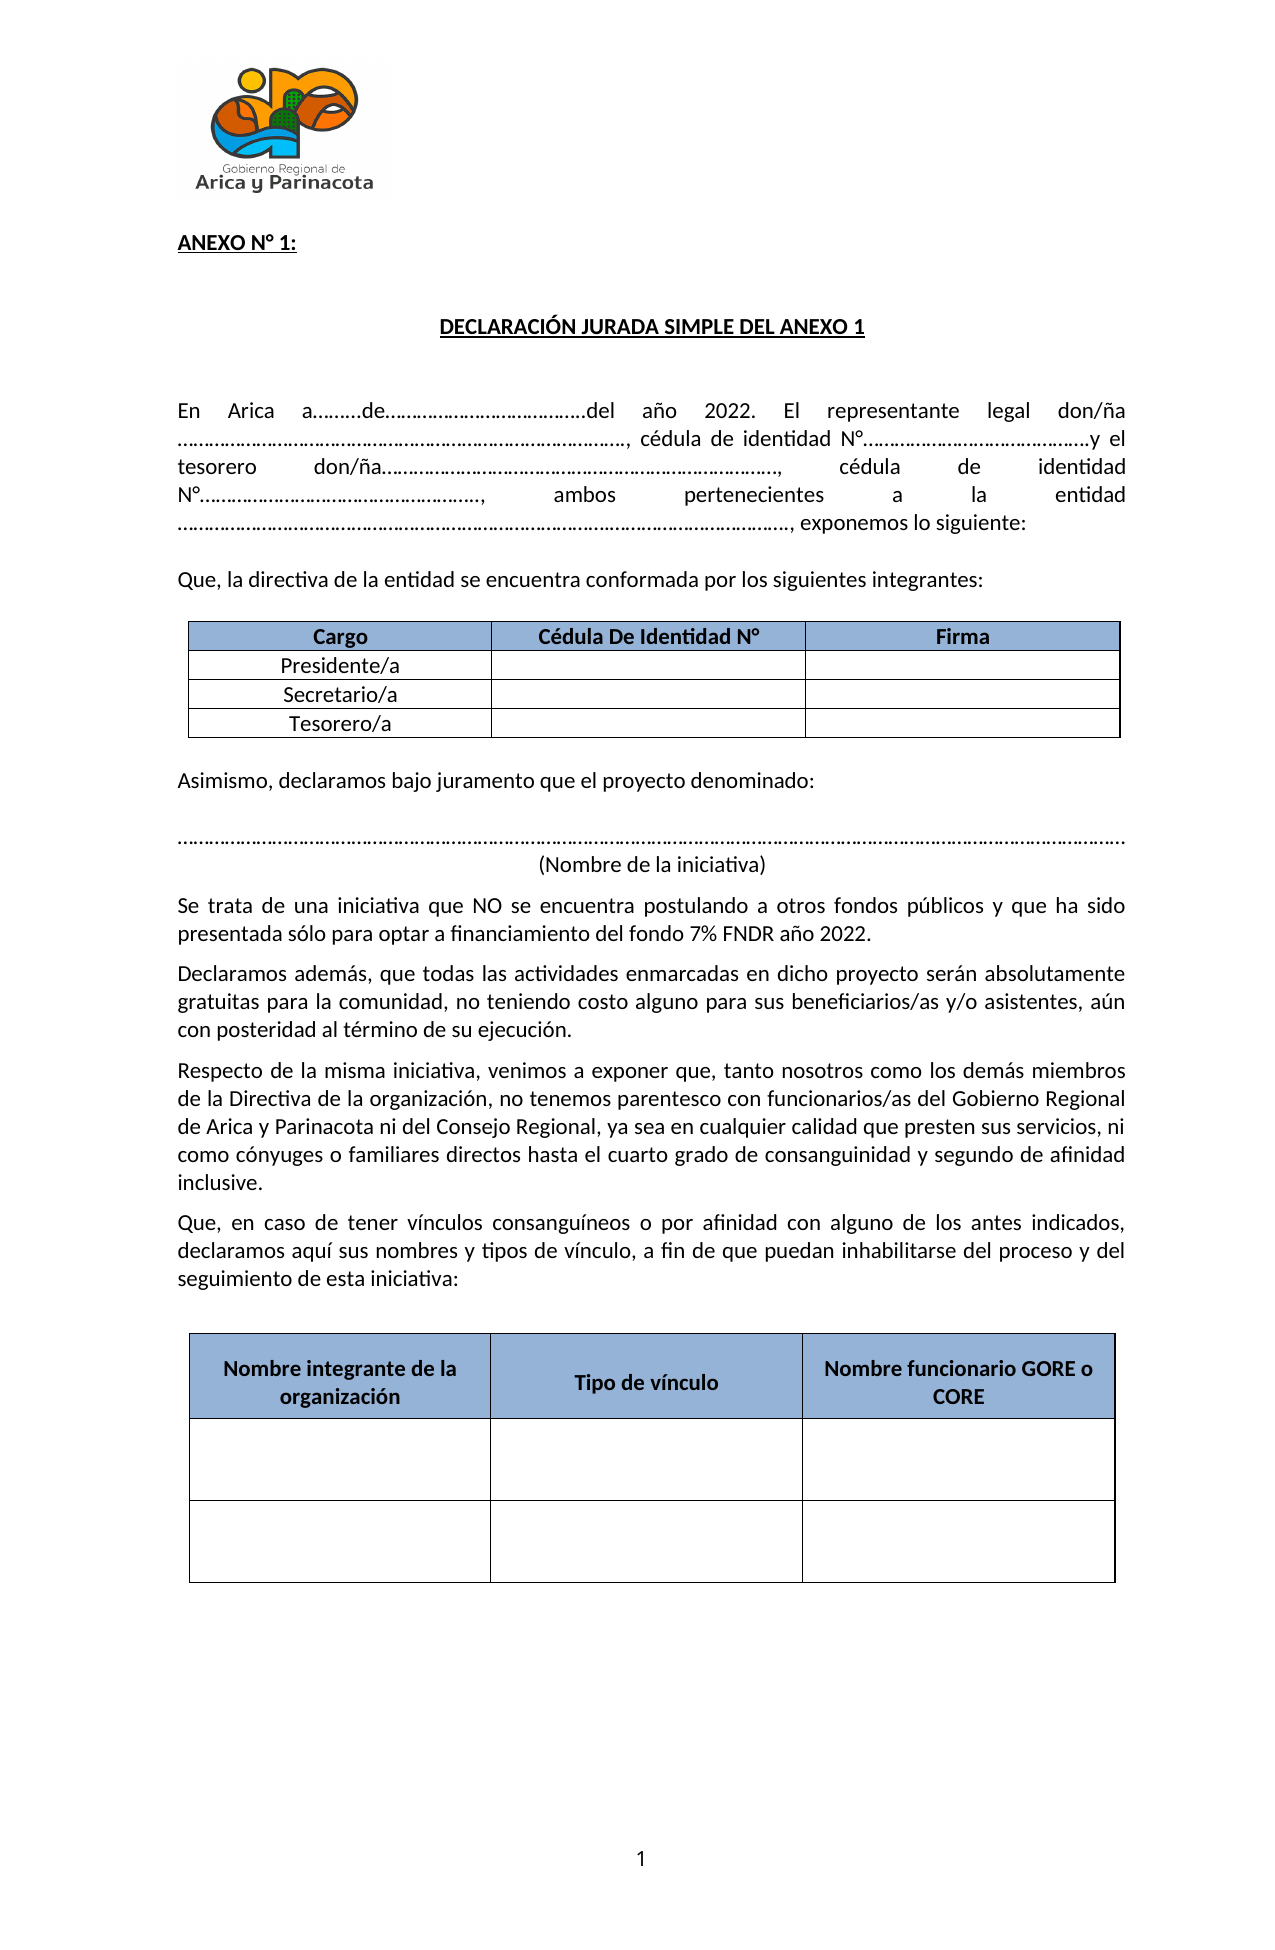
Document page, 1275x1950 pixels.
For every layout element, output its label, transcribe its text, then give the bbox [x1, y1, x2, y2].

text ……………………………………………………………………………………………………………………………………………………………… [177, 822, 1127, 850]
table_cell [492, 680, 805, 708]
table_cell Tesorero/a [189, 709, 491, 737]
text Que, la directiva de la entidad se encuentra conformada por los siguientes integrantes: [177, 565, 1127, 593]
text Declaramos además, que todas las actividades enmarcadas en dicho proyecto serán absolutamente gratuitas para la comunidad, no teniendo costo alguno para sus beneficiarios/as y/o asistentes, aún con posteridad al término de su ejecución. [177, 959, 1127, 1043]
table_cell [806, 651, 1119, 679]
text DECLARACIÓN JURADA SIMPLE DEL ANEXO 1 [177, 312, 1127, 340]
table_cell [491, 1501, 802, 1582]
picture [177, 58, 391, 200]
table_cell [803, 1501, 1114, 1582]
table_header Cargo [189, 622, 491, 650]
table_cell Presidente/a [189, 651, 491, 679]
table_header Firma [806, 622, 1119, 650]
text Respecto de la misma iniciativa, venimos a exponer que, tanto nosotros como los demás miembros de la Directiva de la organización, no tenemos parentesco con funcionarios/as del Gobierno Regional de Arica y Parinacota ni del Consejo Regional, ya sea en cualquier calidad que presten sus servicios, ni como cónyuges o familiares directos hasta el cuarto grado de consanguinidad y segundo de afinidad inclusive. [177, 1056, 1127, 1196]
text Que, en caso de tener vínculos consanguíneos o por afinidad con alguno de los antes indicados, declaramos aquí sus nombres y tipos de vínculo, a fin de que puedan inhabilitarse del proceso y del seguimiento de esta iniciativa: [177, 1208, 1127, 1293]
text Asimismo, declaramos bajo juramento que el proyecto denominado: [177, 766, 1127, 794]
table_cell [491, 1419, 802, 1500]
table_cell [492, 709, 805, 737]
table_header Nombre funcionario GORE o CORE [803, 1334, 1114, 1418]
text ANEXO N° 1: [177, 228, 1127, 256]
table_cell [190, 1501, 490, 1582]
table_cell [190, 1419, 490, 1500]
text (Nombre de la iniciativa) [177, 850, 1127, 878]
table_cell [803, 1419, 1114, 1500]
table_cell [806, 680, 1119, 708]
table_header Nombre integrante de la organización [190, 1334, 490, 1418]
table_cell [806, 709, 1119, 737]
table_header Cédula De Identidad N° [492, 622, 805, 650]
table_cell Secretario/a [189, 680, 491, 708]
table_header Tipo de vínculo [491, 1334, 802, 1418]
table_cell [492, 651, 805, 679]
text Se trata de una iniciativa que NO se encuentra postulando a otros fondos públicos y que ha sido presentada sólo para optar a financiamiento del fondo 7% FNDR año 2022. [177, 891, 1127, 947]
text En Arica a……...de………………………………..del año 2022. El representante legal don/ña …………………………………………………………………………., cédula de identidad N°…………………………………….y el tesorero don/ña…………………………………………………………………, cédula de identidad N°…………………………………………….., ambos pertenecientes a la entidad ……………………………………………………………………….……………………………., exponemos lo siguiente: [177, 396, 1127, 536]
